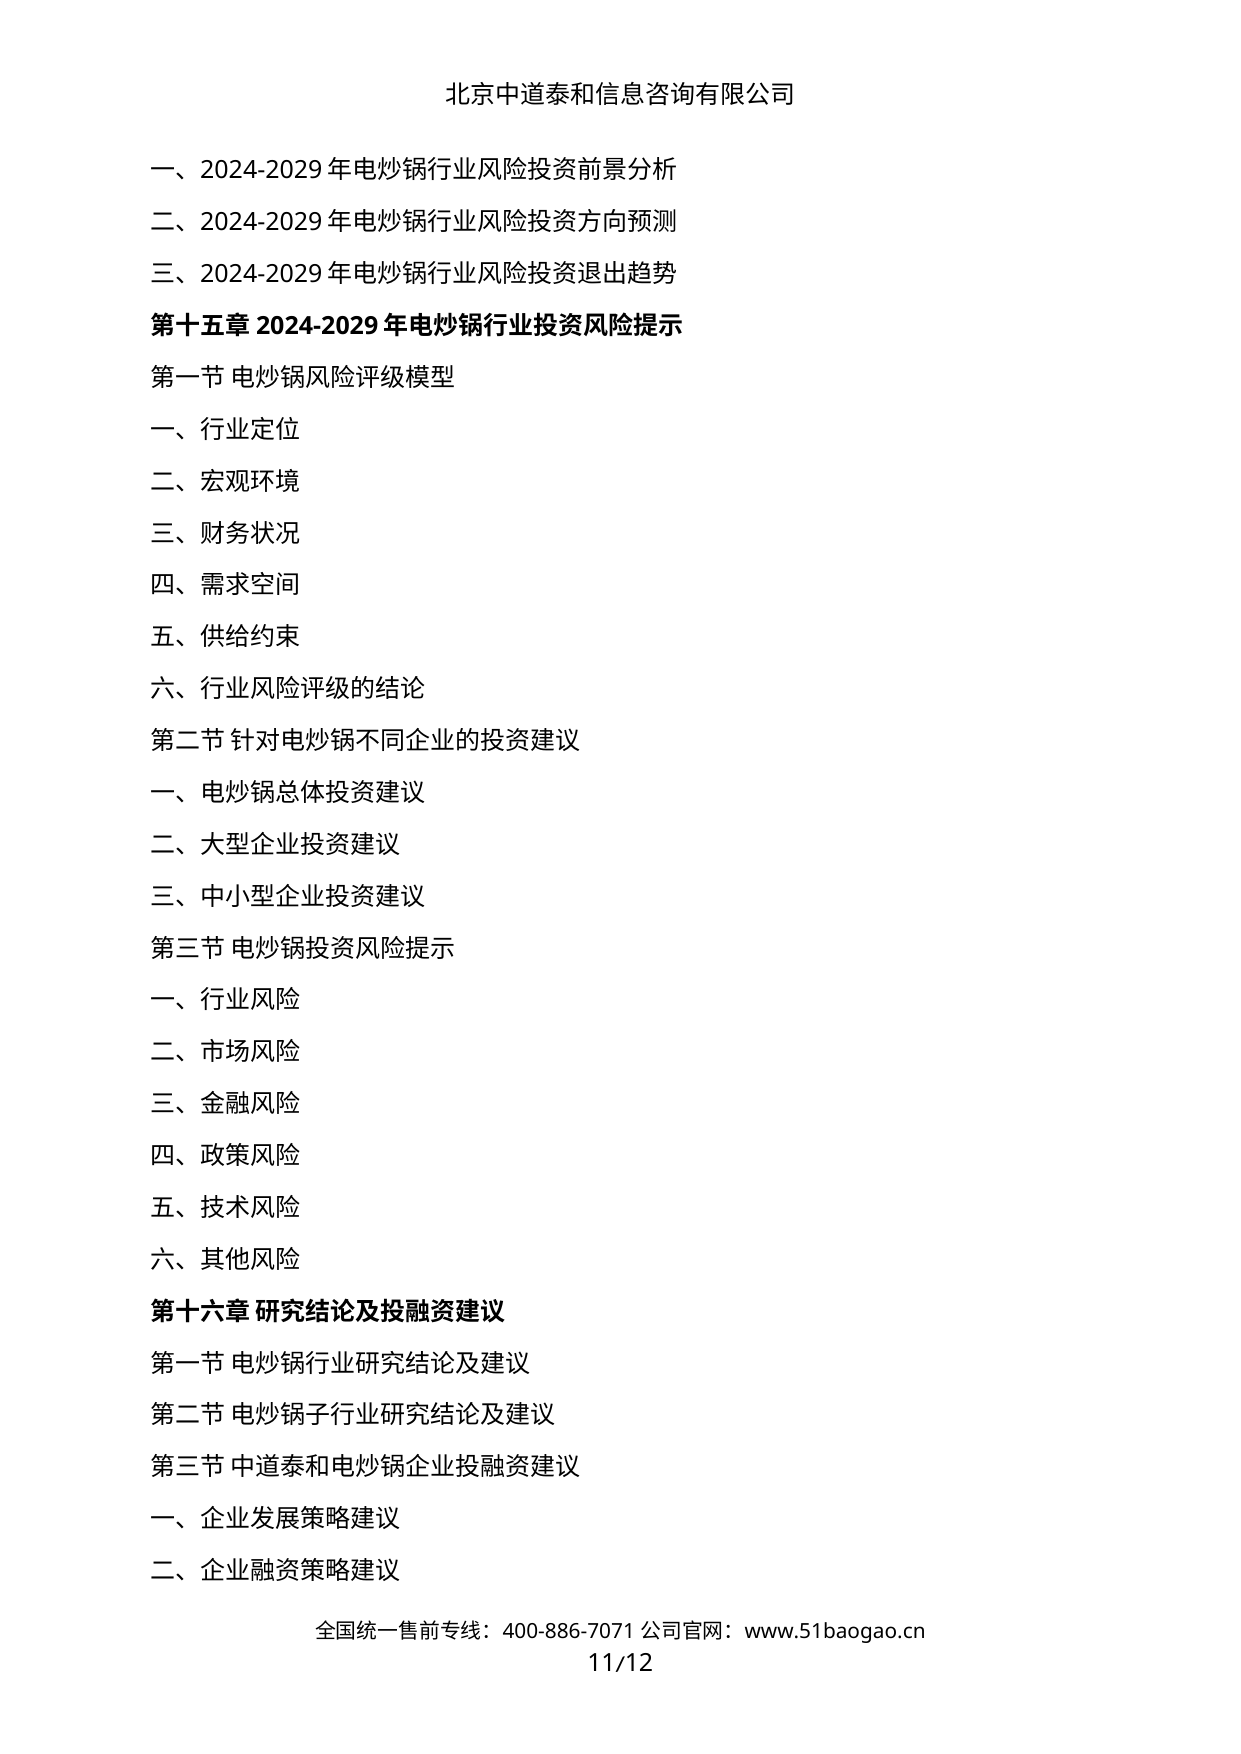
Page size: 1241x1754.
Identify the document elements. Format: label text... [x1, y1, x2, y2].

text 第三节 中道泰和电炒锅企业投融资建议 [150, 1447, 1090, 1483]
text 一、企业发展策略建议 [150, 1499, 1090, 1535]
text 一、2024-2029年电炒锅行业风险投资前景分析 [150, 150, 1090, 186]
text 二、宏观环境 [150, 461, 1090, 497]
text 二、市场风险 [150, 1032, 1090, 1068]
text 三、金融风险 [150, 1084, 1090, 1120]
text 二、大型企业投资建议 [150, 824, 1090, 861]
text 六、行业风险评级的结论 [150, 669, 1090, 705]
text 第三节 电炒锅投资风险提示 [150, 928, 1090, 964]
text 六、其他风险 [150, 1239, 1090, 1276]
text 一、行业风险 [150, 980, 1090, 1016]
text 四、政策风险 [150, 1136, 1090, 1172]
text 一、行业定位 [150, 409, 1090, 446]
text 二、企业融资策略建议 [150, 1551, 1090, 1587]
text 三、财务状况 [150, 513, 1090, 549]
text 第二节 针对电炒锅不同企业的投资建议 [150, 721, 1090, 757]
text 一、电炒锅总体投资建议 [150, 772, 1090, 809]
text 三、中小型企业投资建议 [150, 876, 1090, 912]
text 第二节 电炒锅子行业研究结论及建议 [150, 1395, 1090, 1431]
text 第一节 电炒锅行业研究结论及建议 [150, 1343, 1090, 1379]
text 第十五章 2024-2029年电炒锅行业投资风险提示 [150, 306, 1090, 342]
text 第十六章 研究结论及投融资建议 [150, 1291, 1090, 1327]
text 三、2024-2029年电炒锅行业风险投资退出趋势 [150, 254, 1090, 290]
text 第一节 电炒锅风险评级模型 [150, 357, 1090, 394]
text 二、2024-2029年电炒锅行业风险投资方向预测 [150, 202, 1090, 238]
text 五、技术风险 [150, 1187, 1090, 1224]
text 四、需求空间 [150, 565, 1090, 601]
text 五、供给约束 [150, 617, 1090, 653]
